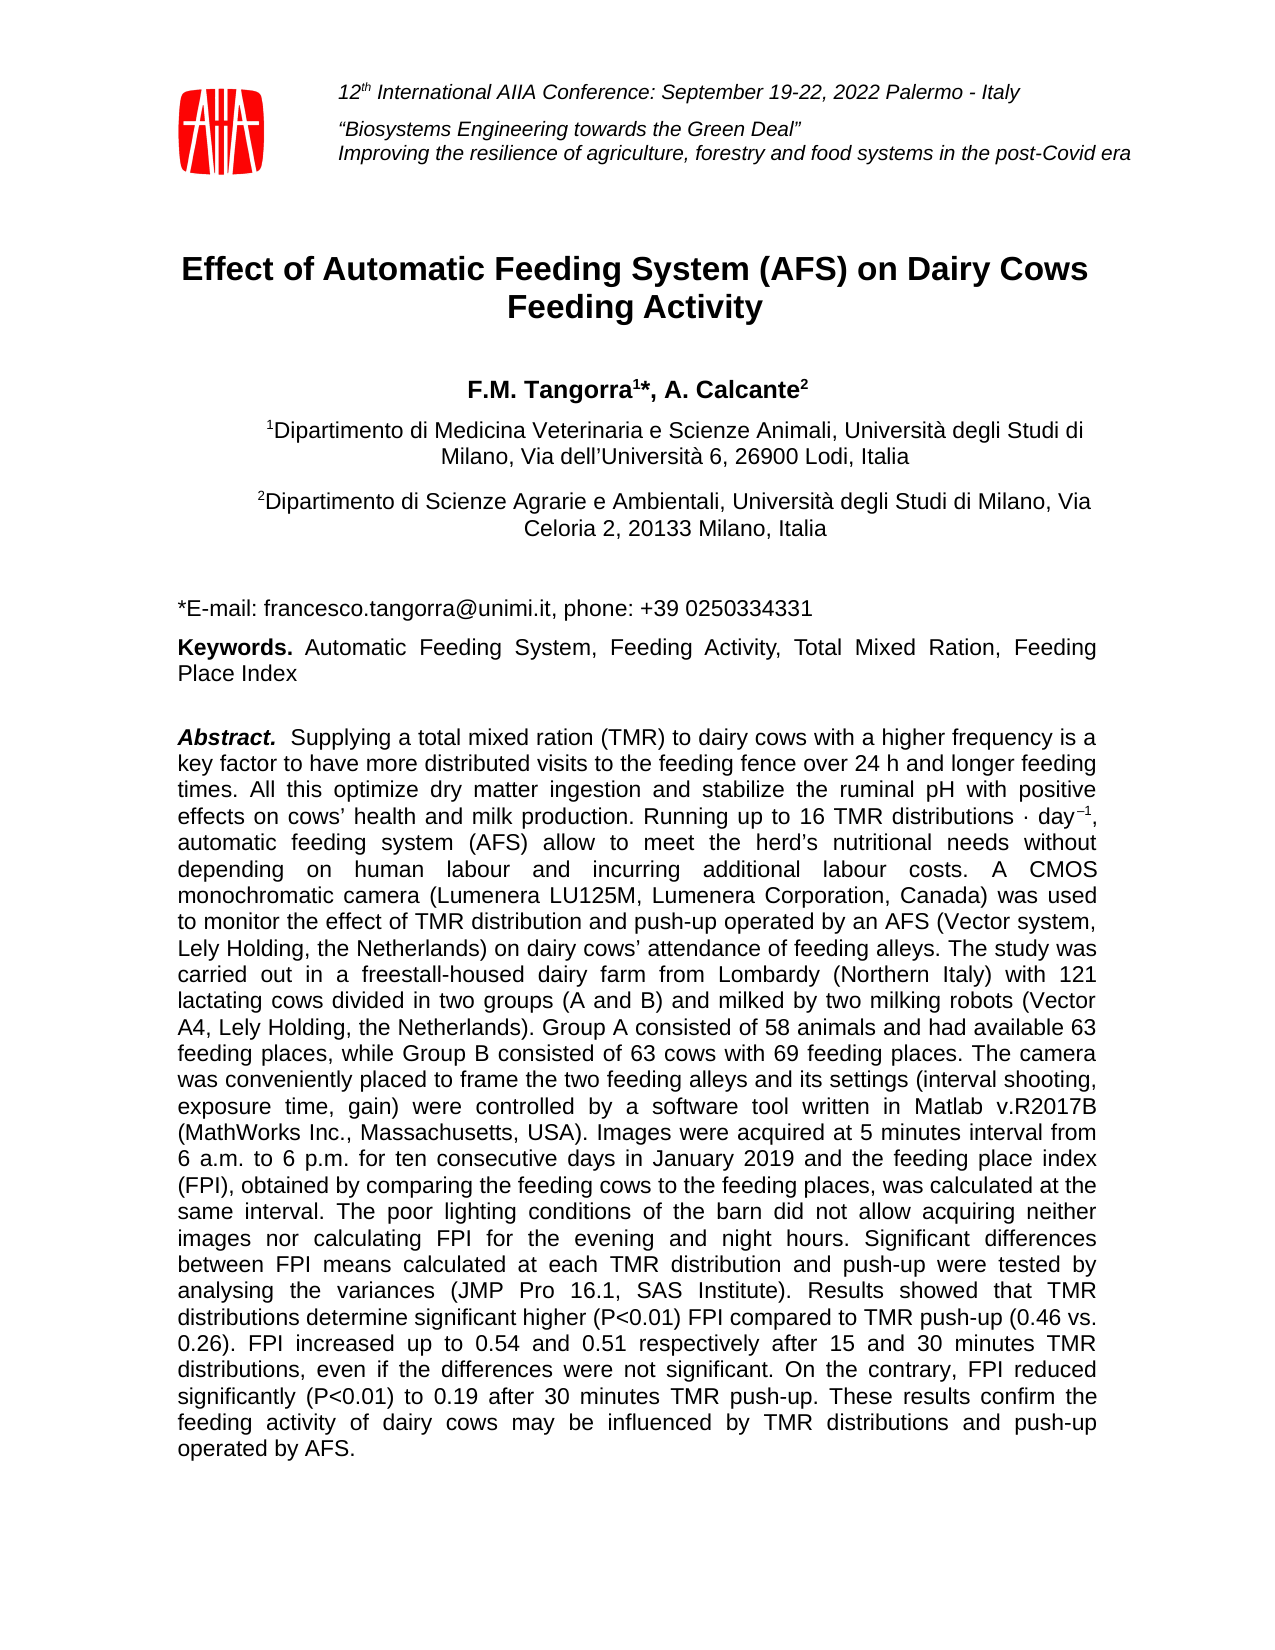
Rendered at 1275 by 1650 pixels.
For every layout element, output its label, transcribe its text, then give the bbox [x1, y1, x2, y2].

text Abstract. Supplying a total mixed ration (TMR) to dairy cows with a higher frequency is a key factor to have more distributed visits to the feeding fence over 24 h and longer feeding times. All this optimize dry matter ingestion and stabilize the ruminal pH with positive effects on cows’ health and milk production. Running up to 16 TMR distributions ∙ day–1, automatic feeding system (AFS) allow to meet the herd’s nutritional needs without depending on human labour and incurring additional labour costs. A CMOS monochromatic camera (Lumenera LU125M, Lumenera Corporation, Canada) was used to monitor the effect of TMR distribution and push-up operated by an AFS (Vector system, Lely Holding, the Netherlands) on dairy cows’ attendance of feeding alleys. The study was carried out in a freestall-housed dairy farm from Lombardy (Northern Italy) with 121 lactating cows divided in two groups (A and B) and milked by two milking robots (Vector A4, Lely Holding, the Netherlands). Group A consisted of 58 animals and had available 63 feeding places, while Group B consisted of 63 cows with 69 feeding places. The camera was conveniently placed to frame the two feeding alleys and its settings (interval shooting, exposure time, gain) were controlled by a software tool written in Matlab v.R2017B (MathWorks Inc., Massachusetts, USA). Images were acquired at 5 minutes interval from 6 a.m. to 6 p.m. for ten consecutive days in January 2019 and the feeding place index (FPI), obtained by comparing the feeding cows to the feeding places, was calculated at the same interval. The poor lighting conditions of the barn did not allow acquiring neither images nor calculating FPI for the evening and night hours. Significant differences between FPI means calculated at each TMR distribution and push-up were tested by analysing the variances (JMP Pro 16.1, SAS Institute). Results showed that TMR distributions determine significant higher (P<0.01) FPI compared to TMR push-up (0.46 vs. 0.26). FPI increased up to 0.54 and 0.51 respectively after 15 and 30 minutes TMR distributions, even if the differences were not significant. On the contrary, FPI reduced significantly (P<0.01) to 0.19 after 30 minutes TMR push-up. These results confirm the feeding activity of dairy cows may be influenced by TMR distributions and push-up operated by AFS. [177, 724, 1098, 1462]
text Keywords. Automatic Feeding System, Feeding Activity, Total Mixed Ration, Feeding Place Index [177, 633, 1098, 686]
text F.M. Tangorra1*, A. Calcante2 [177, 376, 1098, 404]
text 1Dipartimento di Medicina Veterinaria e Scienze Animali, Università degli Studi di Milano, Via dell’Università 6, 26900 Lodi, Italia [252, 417, 1098, 469]
text *E-mail: francesco.tangorra@unimi.it, phone: +39 0250334331 [177, 595, 1098, 621]
picture [176, 87, 265, 176]
title Effect of Automatic Feeding System (AFS) on Dairy Cows Feeding Activity [177, 249, 1093, 326]
text 2Dipartimento di Scienze Agrarie e Ambientali, Università degli Studi di Milano, Via Celoria 2, 20133 Milano, Italia [251, 488, 1098, 541]
